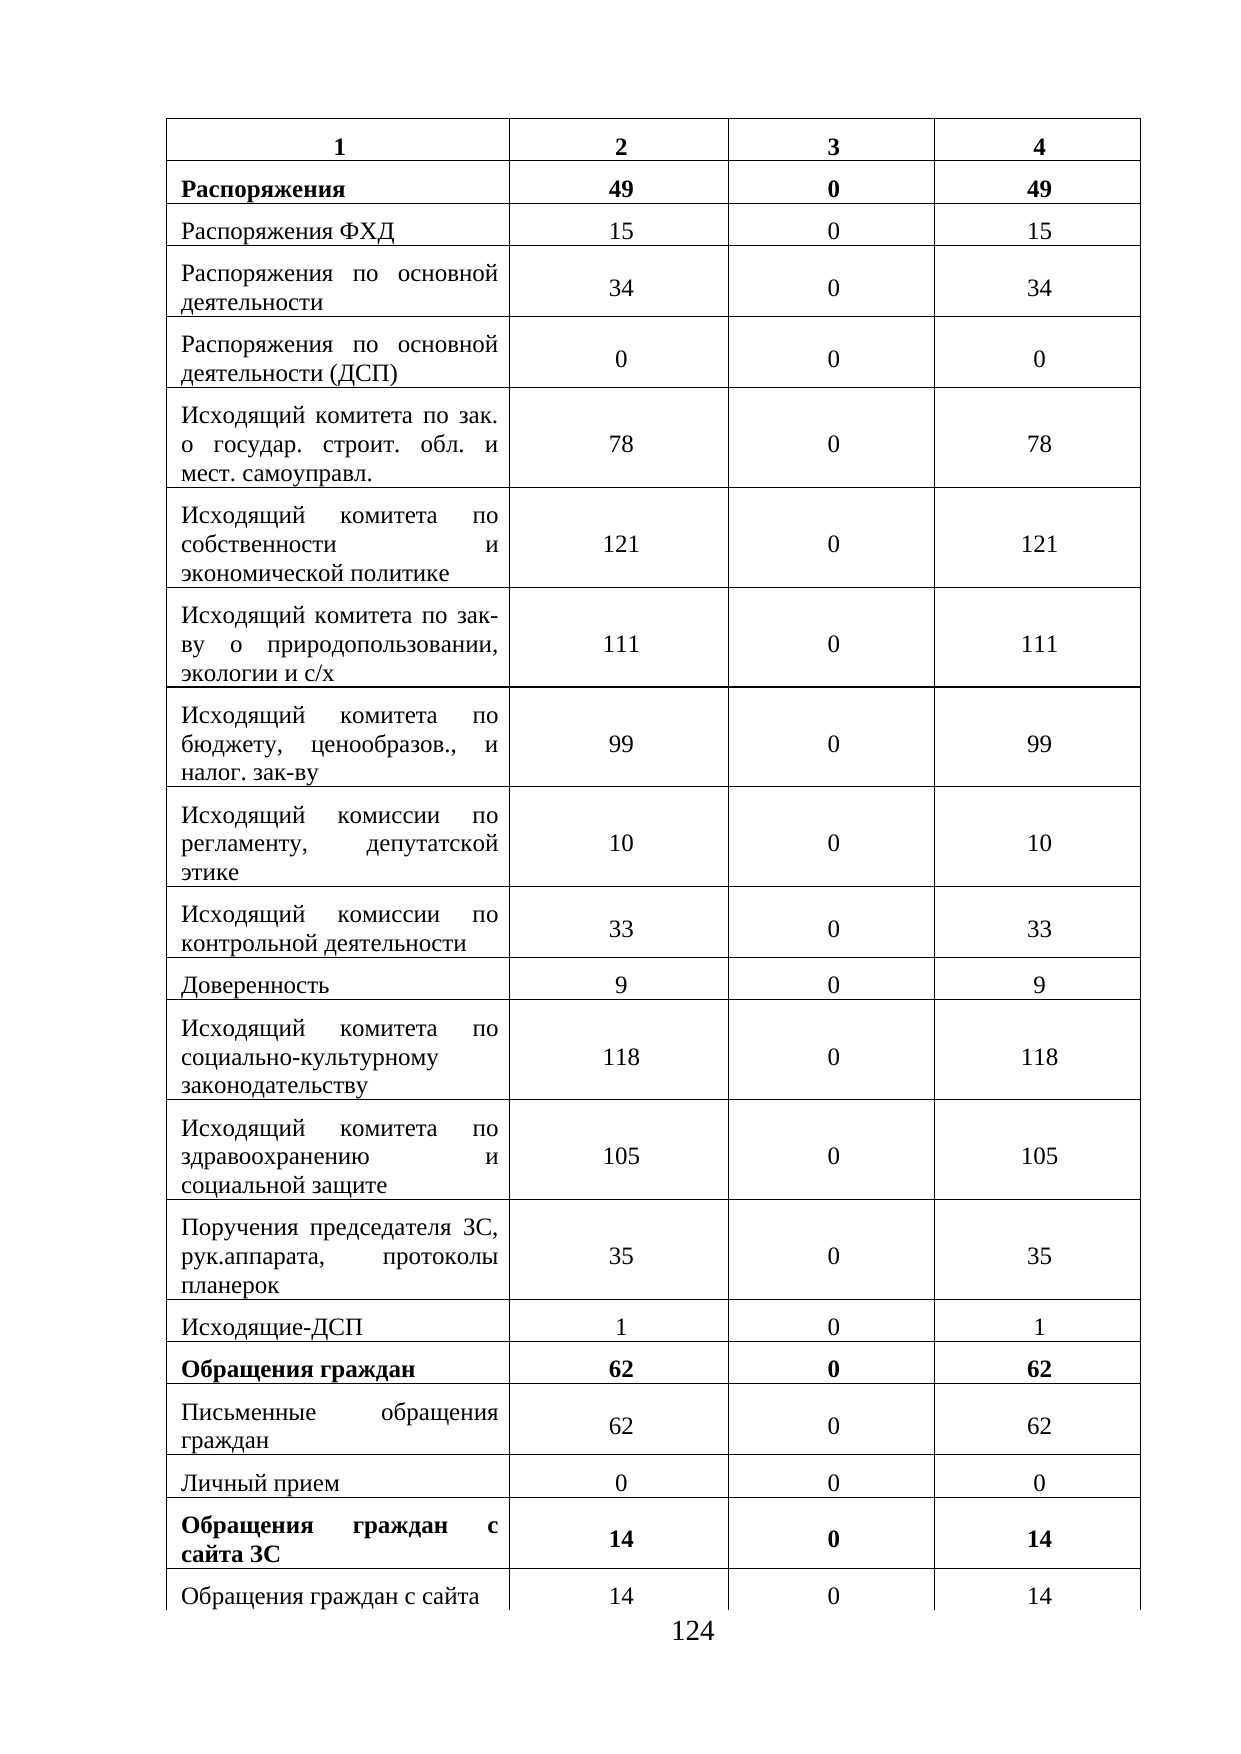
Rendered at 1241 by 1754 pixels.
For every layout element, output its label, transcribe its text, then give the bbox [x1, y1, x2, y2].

table_cell Обращения граждан с сайта ЗС [167, 1498, 509, 1568]
table_cell Распоряжения ФХД [167, 204, 509, 245]
table_cell Распоряжения [167, 161, 509, 203]
table_cell 0 [729, 1342, 934, 1383]
table_cell 0 [729, 1200, 934, 1299]
table_cell 35 [935, 1200, 1140, 1299]
table_cell 62 [510, 1342, 728, 1383]
table_cell 10 [510, 787, 728, 886]
table_cell 0 [729, 1498, 934, 1568]
table_cell Исходящие-ДСП [167, 1300, 509, 1341]
table_cell 0 [729, 588, 934, 686]
table_header 3 [729, 119, 934, 160]
table_cell 14 [510, 1569, 728, 1610]
table_cell 105 [935, 1100, 1140, 1199]
table_cell 105 [510, 1100, 728, 1199]
table_cell 62 [935, 1384, 1140, 1454]
table_cell Письменные обращения граждан [167, 1384, 509, 1454]
table_cell 0 [729, 1455, 934, 1497]
table_cell 9 [510, 958, 728, 999]
table_cell 15 [935, 204, 1140, 245]
table_cell 34 [510, 246, 728, 316]
table_cell 1 [935, 1300, 1140, 1341]
table_cell 118 [510, 1000, 728, 1099]
table_cell 121 [510, 488, 728, 587]
table_cell 78 [935, 388, 1140, 487]
table_cell 14 [935, 1498, 1140, 1568]
table_cell 0 [729, 488, 934, 587]
table_cell 0 [510, 1455, 728, 1497]
table_cell Исходящий комитета по собственности и экономической политике [167, 488, 509, 587]
table_cell 0 [729, 688, 934, 786]
table_cell Исходящий комитета по зак-ву о природопользовании, экологии и с/х [167, 588, 509, 686]
table_cell 99 [510, 688, 728, 786]
table_cell 121 [935, 488, 1140, 587]
table_cell 62 [935, 1342, 1140, 1383]
table_cell 0 [935, 1455, 1140, 1497]
table_cell 14 [935, 1569, 1140, 1610]
table_cell 0 [729, 1300, 934, 1341]
table_cell 111 [935, 588, 1140, 686]
table_cell 0 [729, 317, 934, 387]
table_cell 0 [729, 388, 934, 487]
table_cell 0 [729, 887, 934, 957]
table_cell Исходящий комитета по здравоохранению и социальной защите [167, 1100, 509, 1199]
table_cell 9 [935, 958, 1140, 999]
table_cell 0 [935, 317, 1140, 387]
table_cell Поручения председателя ЗС, рук.аппарата, протоколы планерок [167, 1200, 509, 1299]
table_cell 0 [729, 161, 934, 203]
table_cell 10 [935, 787, 1140, 886]
table_cell 0 [729, 204, 934, 245]
table_cell 1 [510, 1300, 728, 1341]
table_cell 49 [935, 161, 1140, 203]
table_cell Исходящий комиссии по регламенту, депутатской этике [167, 787, 509, 886]
table_cell 33 [510, 887, 728, 957]
table_cell 15 [510, 204, 728, 245]
table_cell 34 [935, 246, 1140, 316]
table_cell 0 [729, 958, 934, 999]
table_cell 0 [729, 1100, 934, 1199]
table_cell 0 [729, 1569, 934, 1610]
table_cell Исходящий комиссии по контрольной деятельности [167, 887, 509, 957]
table_cell 0 [729, 246, 934, 316]
table_header 2 [510, 119, 728, 160]
table_cell Исходящий комитета по социально-культурному законодательству [167, 1000, 509, 1099]
table_cell Исходящий комитета по зак. о государ. строит. обл. и мест. самоуправл. [167, 388, 509, 487]
table_cell 0 [510, 317, 728, 387]
table_cell 14 [510, 1498, 728, 1568]
table_cell Обращения граждан с сайта [167, 1569, 509, 1610]
table_cell Распоряжения по основной деятельности (ДСП) [167, 317, 509, 387]
table_cell 0 [729, 1384, 934, 1454]
table_cell 0 [729, 787, 934, 886]
table_cell Исходящий комитета по бюджету, ценообразов., и налог. зак-ву [167, 688, 509, 786]
table_cell 62 [510, 1384, 728, 1454]
table_cell Распоряжения по основной деятельности [167, 246, 509, 316]
table_cell 49 [510, 161, 728, 203]
table_cell 35 [510, 1200, 728, 1299]
table_header 1 [167, 119, 509, 160]
table_cell 118 [935, 1000, 1140, 1099]
table_header 4 [935, 119, 1140, 160]
table_cell Доверенность [167, 958, 509, 999]
table_cell 33 [935, 887, 1140, 957]
table_cell Обращения граждан [167, 1342, 509, 1383]
table_cell 99 [935, 688, 1140, 786]
table_cell 78 [510, 388, 728, 487]
table_cell 111 [510, 588, 728, 686]
table_cell Личный прием [167, 1455, 509, 1497]
table_cell 0 [729, 1000, 934, 1099]
